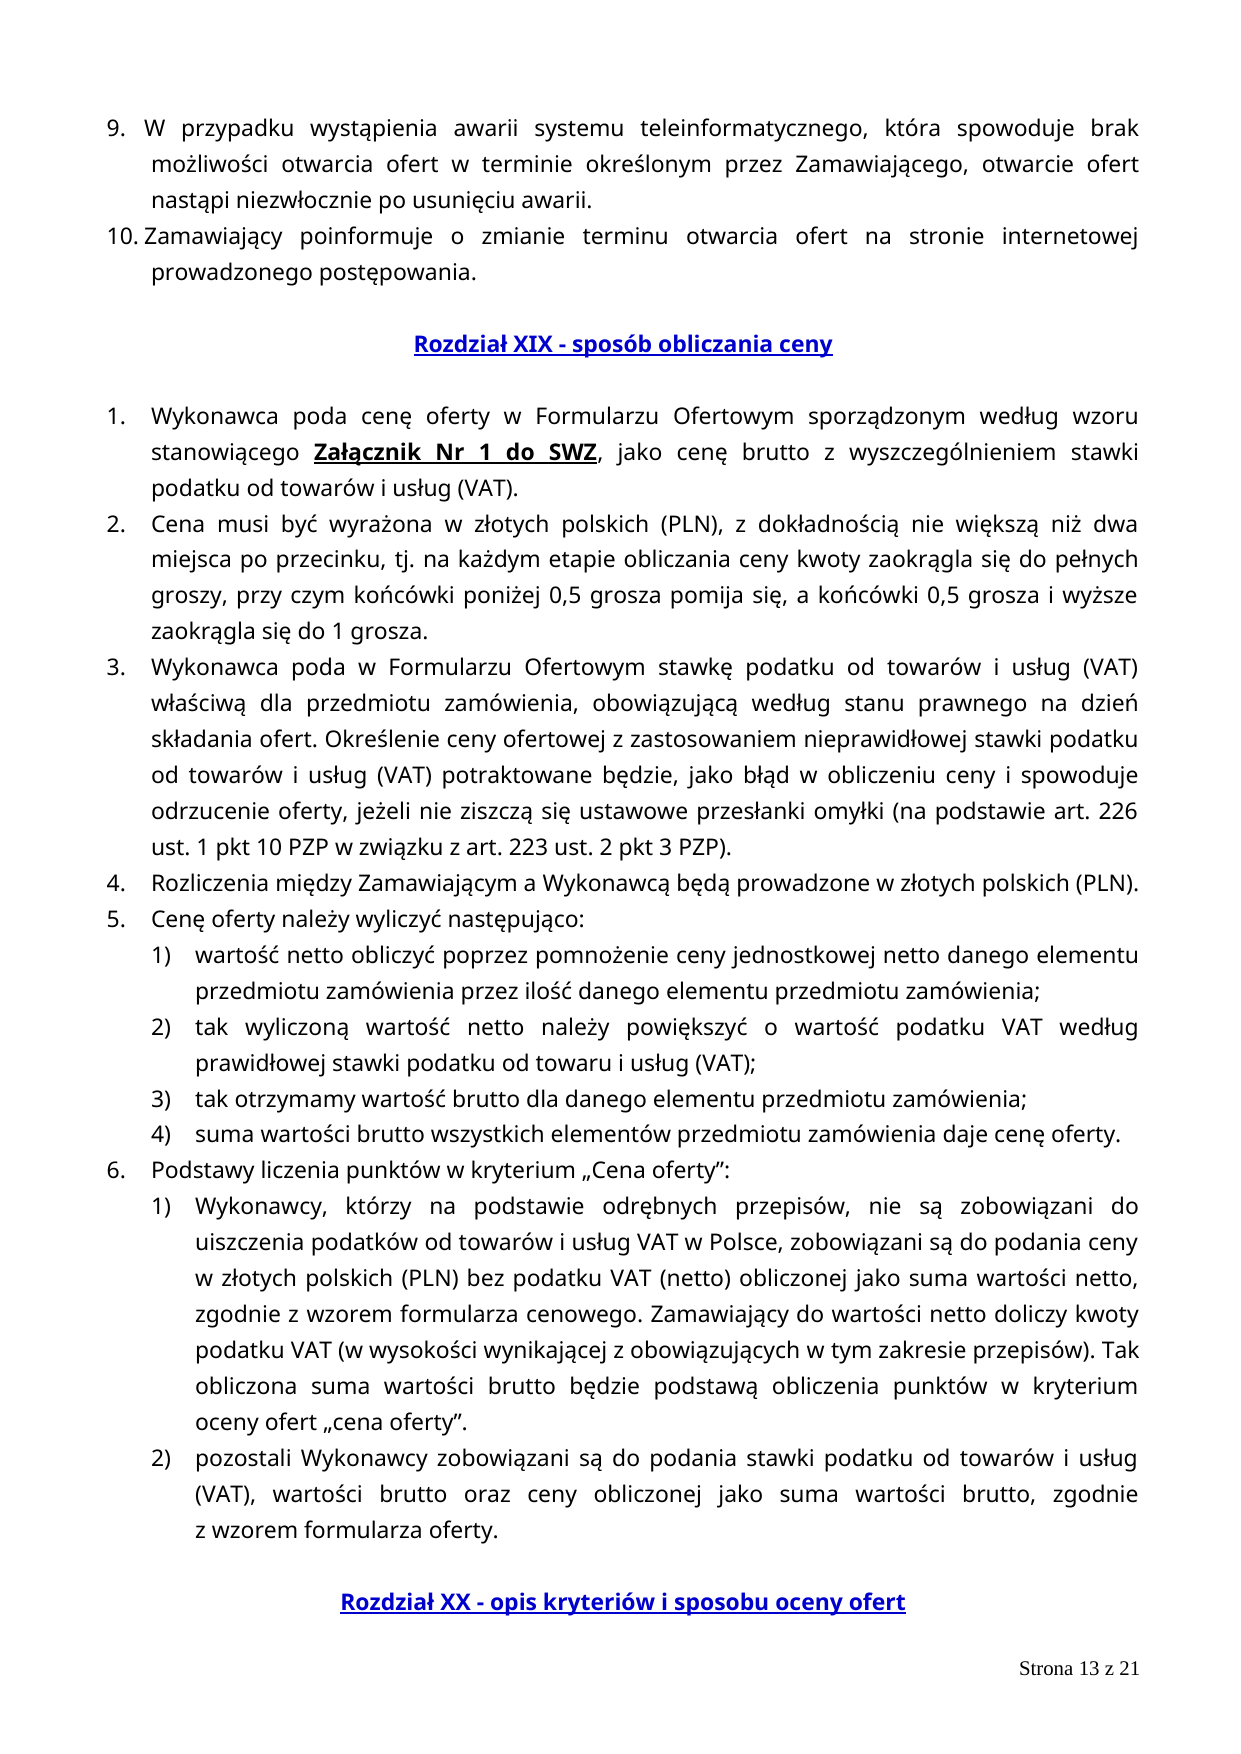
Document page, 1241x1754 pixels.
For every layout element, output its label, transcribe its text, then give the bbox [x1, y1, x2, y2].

list Cena musi być wyrażona w złotych polskich (PLN), z dokładnością nie większą niż dwa miejsca po przecinku, tj. na każdym etapie obliczania ceny kwoty zaokrągla się do pełnych groszy, przy czym końcówki poniżej 0,5 grosza pomija się, a końcówki 0,5 grosza i wyższe zaokrągla się do 1 grosza. [106, 507, 1140, 647]
list Wykonawca poda cenę oferty w Formularzu Ofertowym sporządzonym według wzoru stanowiącego Załącznik Nr 1 do SWZ, jako cenę brutto z wyszczególnieniem stawki podatku od towarów i usług (VAT). [106, 400, 1140, 503]
list pozostali Wykonawcy zobowiązani są do podania stawki podatku od towarów i usług (VAT), wartości brutto oraz ceny obliczonej jako suma wartości brutto, zgodnie z wzorem formularza oferty. [151, 1442, 1140, 1545]
text Rozdział XX - opis kryteriów i sposobu oceny ofert [106, 1586, 1140, 1617]
list Wykonawca poda w Formularzu Ofertowym stawkę podatku od towarów i usług (VAT) właściwą dla przedmiotu zamówienia, obowiązującą według stanu prawnego na dzień składania ofert. Określenie ceny ofertowej z zastosowaniem nieprawidłowej stawki podatku od towarów i usług (VAT) potraktowane będzie, jako błąd w obliczeniu ceny i spowoduje odrzucenie oferty, jeżeli nie ziszczą się ustawowe przesłanki omyłki (na podstawie art. 226 ust. 1 pkt 10 PZP w związku z art. 223 ust. 2 pkt 3 PZP). [106, 651, 1140, 862]
list Podstawy liczenia punktów w kryterium „Cena oferty”: [106, 1154, 1140, 1186]
list Cenę oferty należy wyliczyć następująco: [106, 903, 1140, 934]
list tak wyliczoną wartość netto należy powiększyć o wartość podatku VAT według prawidłowej stawki podatku od towaru i usług (VAT); [151, 1011, 1140, 1078]
list suma wartości brutto wszystkich elementów przedmiotu zamówienia daje cenę oferty. [151, 1118, 1140, 1150]
list tak otrzymamy wartość brutto dla danego elementu przedmiotu zamówienia; [151, 1082, 1140, 1114]
text Rozdział XIX - sposób obliczania ceny [106, 328, 1140, 359]
list Zamawiający poinformuje o zmianie terminu otwarcia ofert na stronie internetowej prowadzonego postępowania. [106, 220, 1140, 287]
list W przypadku wystąpienia awarii systemu teleinformatycznego, która spowoduje brak możliwości otwarcia ofert w terminie określonym przez Zamawiającego, otwarcie ofert nastąpi niezwłocznie po usunięciu awarii. [106, 112, 1140, 215]
list wartość netto obliczyć poprzez pomnożenie ceny jednostkowej netto danego elementu przedmiotu zamówienia przez ilość danego elementu przedmiotu zamówienia; [151, 939, 1140, 1006]
list Rozliczenia między Zamawiającym a Wykonawcą będą prowadzone w złotych polskich (PLN). [106, 867, 1140, 898]
list Wykonawcy, którzy na podstawie odrębnych przepisów, nie są zobowiązani do uiszczenia podatków od towarów i usług VAT w Polsce, zobowiązani są do podania ceny w złotych polskich (PLN) bez podatku VAT (netto) obliczonej jako suma wartości netto, zgodnie z wzorem formularza cenowego. Zamawiający do wartości netto doliczy kwoty podatku VAT (w wysokości wynikającej z obowiązujących w tym zakresie przepisów). Tak obliczona suma wartości brutto będzie podstawą obliczenia punktów w kryterium oceny ofert „cena oferty”. [151, 1190, 1140, 1437]
